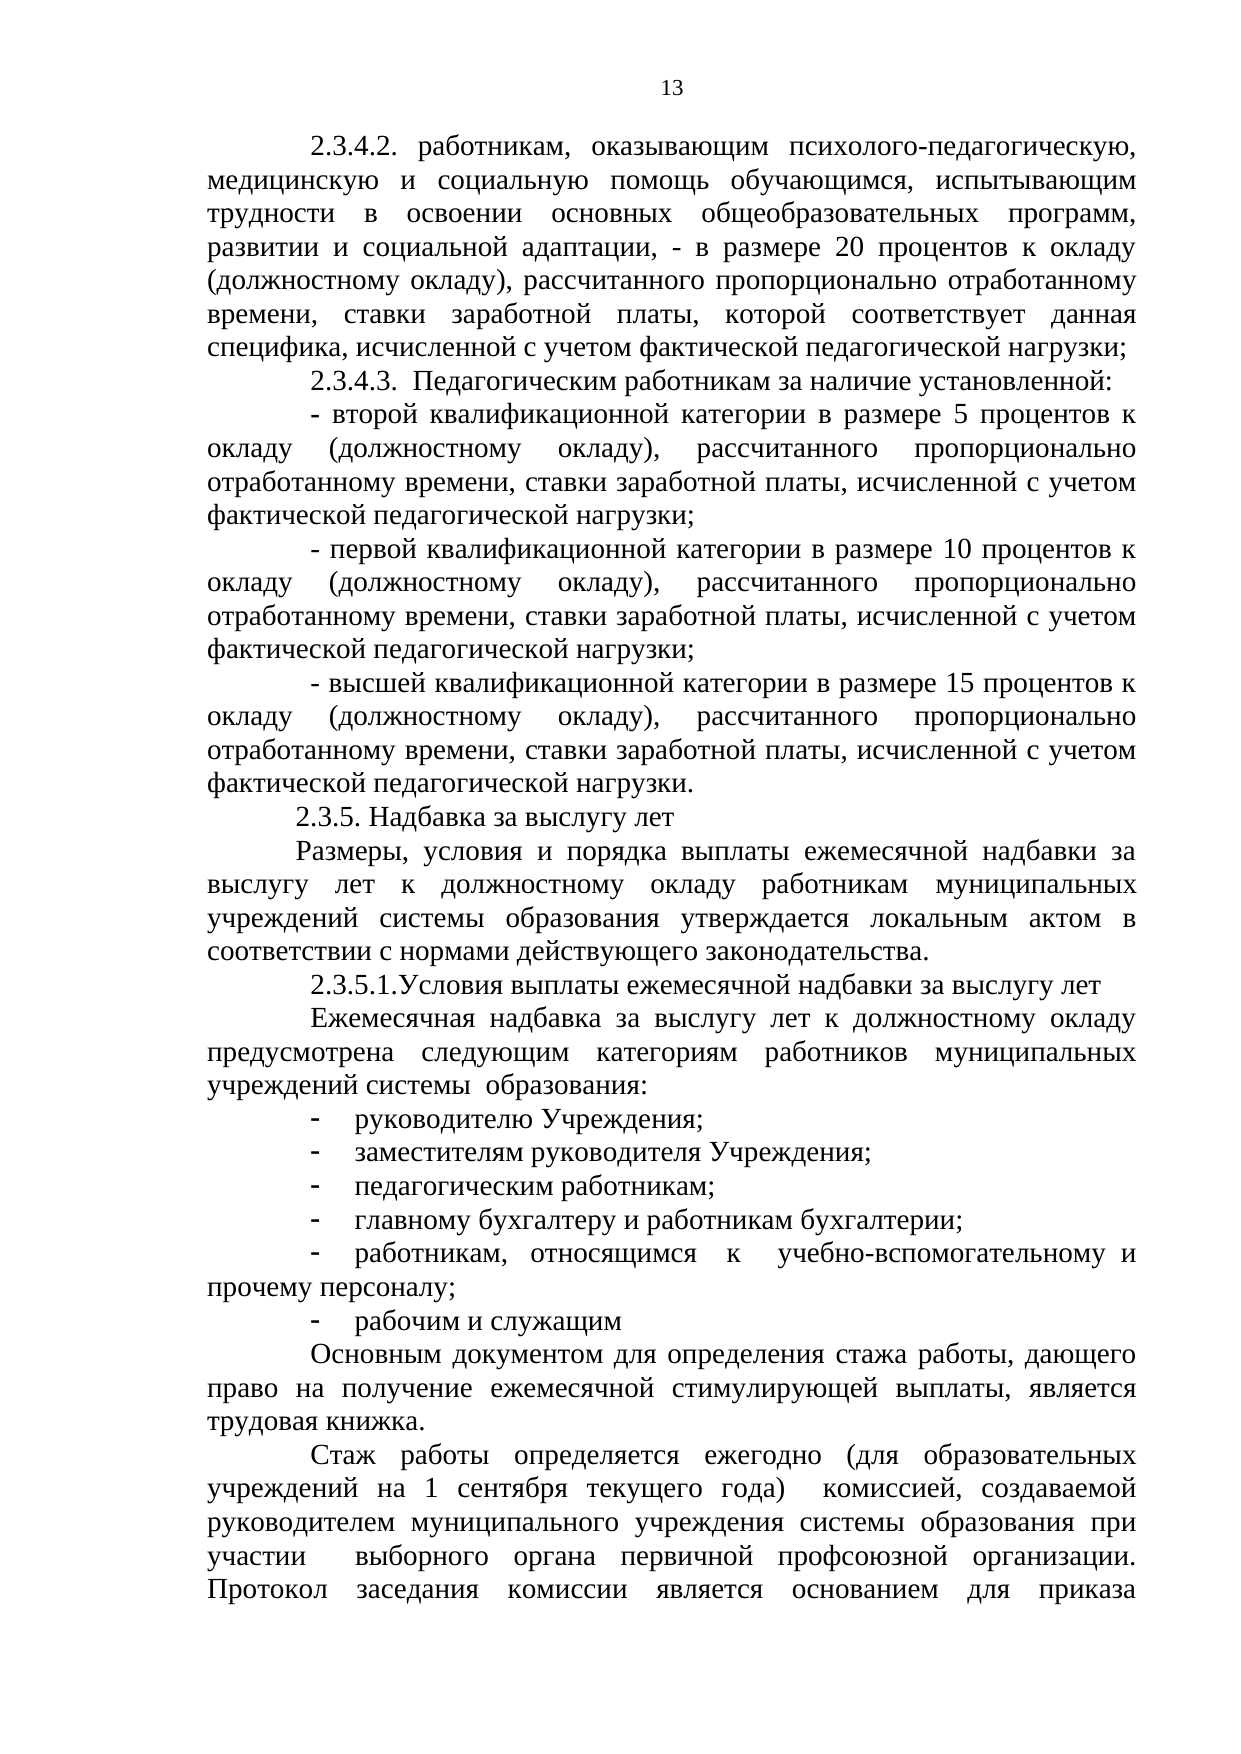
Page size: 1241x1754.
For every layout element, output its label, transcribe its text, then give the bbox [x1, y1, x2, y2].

text Размеры, условия и порядка выплаты ежемесячной надбавки за выслугу лет к должностному окладу работникам муниципальных учреждений системы образования утверждается локальным актом в соответствии с нормами действующего законодательства. [207, 833, 1137, 967]
list рабочим и служащим [207, 1303, 1137, 1336]
text - первой квалификационной категории в размере 10 процентов к окладу (должностному окладу), рассчитанного пропорционально отработанному времени, ставки заработной платы, исчисленной с учетом фактической педагогической нагрузки; [207, 531, 1137, 665]
text 2.3.5.1.Условия выплаты ежемесячной надбавки за выслугу лет [207, 967, 1137, 1000]
text 2.3.4.3. Педагогическим работникам за наличие установленной: [207, 363, 1137, 397]
text - второй квалификационной категории в размере 5 процентов к окладу (должностному окладу), рассчитанного пропорционально отработанному времени, ставки заработной платы, исчисленной с учетом фактической педагогической нагрузки; [207, 397, 1137, 531]
text 2.3.5. Надбавка за выслугу лет [207, 799, 1137, 833]
text - высшей квалификационной категории в размере 15 процентов к окладу (должностному окладу), рассчитанного пропорционально отработанному времени, ставки заработной платы, исчисленной с учетом фактической педагогической нагрузки. [207, 665, 1137, 799]
text Ежемесячная надбавка за выслугу лет к должностному окладу предусмотрена следующим категориям работников муниципальных учреждений системы образования: [207, 1000, 1137, 1101]
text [207, 1437, 1137, 1605]
text 2.3.4.2. работникам, оказывающим психолого-педагогическую, медицинскую и социальную помощь обучающимся, испытывающим трудности в освоении основных общеобразовательных программ, развитии и социальной адаптации, - в размере 20 процентов к окладу (должностному окладу), рассчитанного пропорционально отработанному времени, ставки заработной платы, которой соответствует данная специфика, исчисленной с учетом фактической педагогической нагрузки; [207, 128, 1137, 363]
list работникам, относящимся к учебно-вспомогательному и прочему персоналу; [207, 1236, 1137, 1303]
list педагогическим работникам; [207, 1168, 1137, 1202]
text Основным документом для определения стажа работы, дающего право на получение ежемесячной стимулирующей выплаты, является трудовая книжка. [207, 1336, 1137, 1437]
list заместителям руководителя Учреждения; [207, 1134, 1137, 1168]
list руководителю Учреждения; [207, 1101, 1137, 1134]
list главному бухгалтеру и работникам бухгалтерии; [207, 1202, 1137, 1236]
